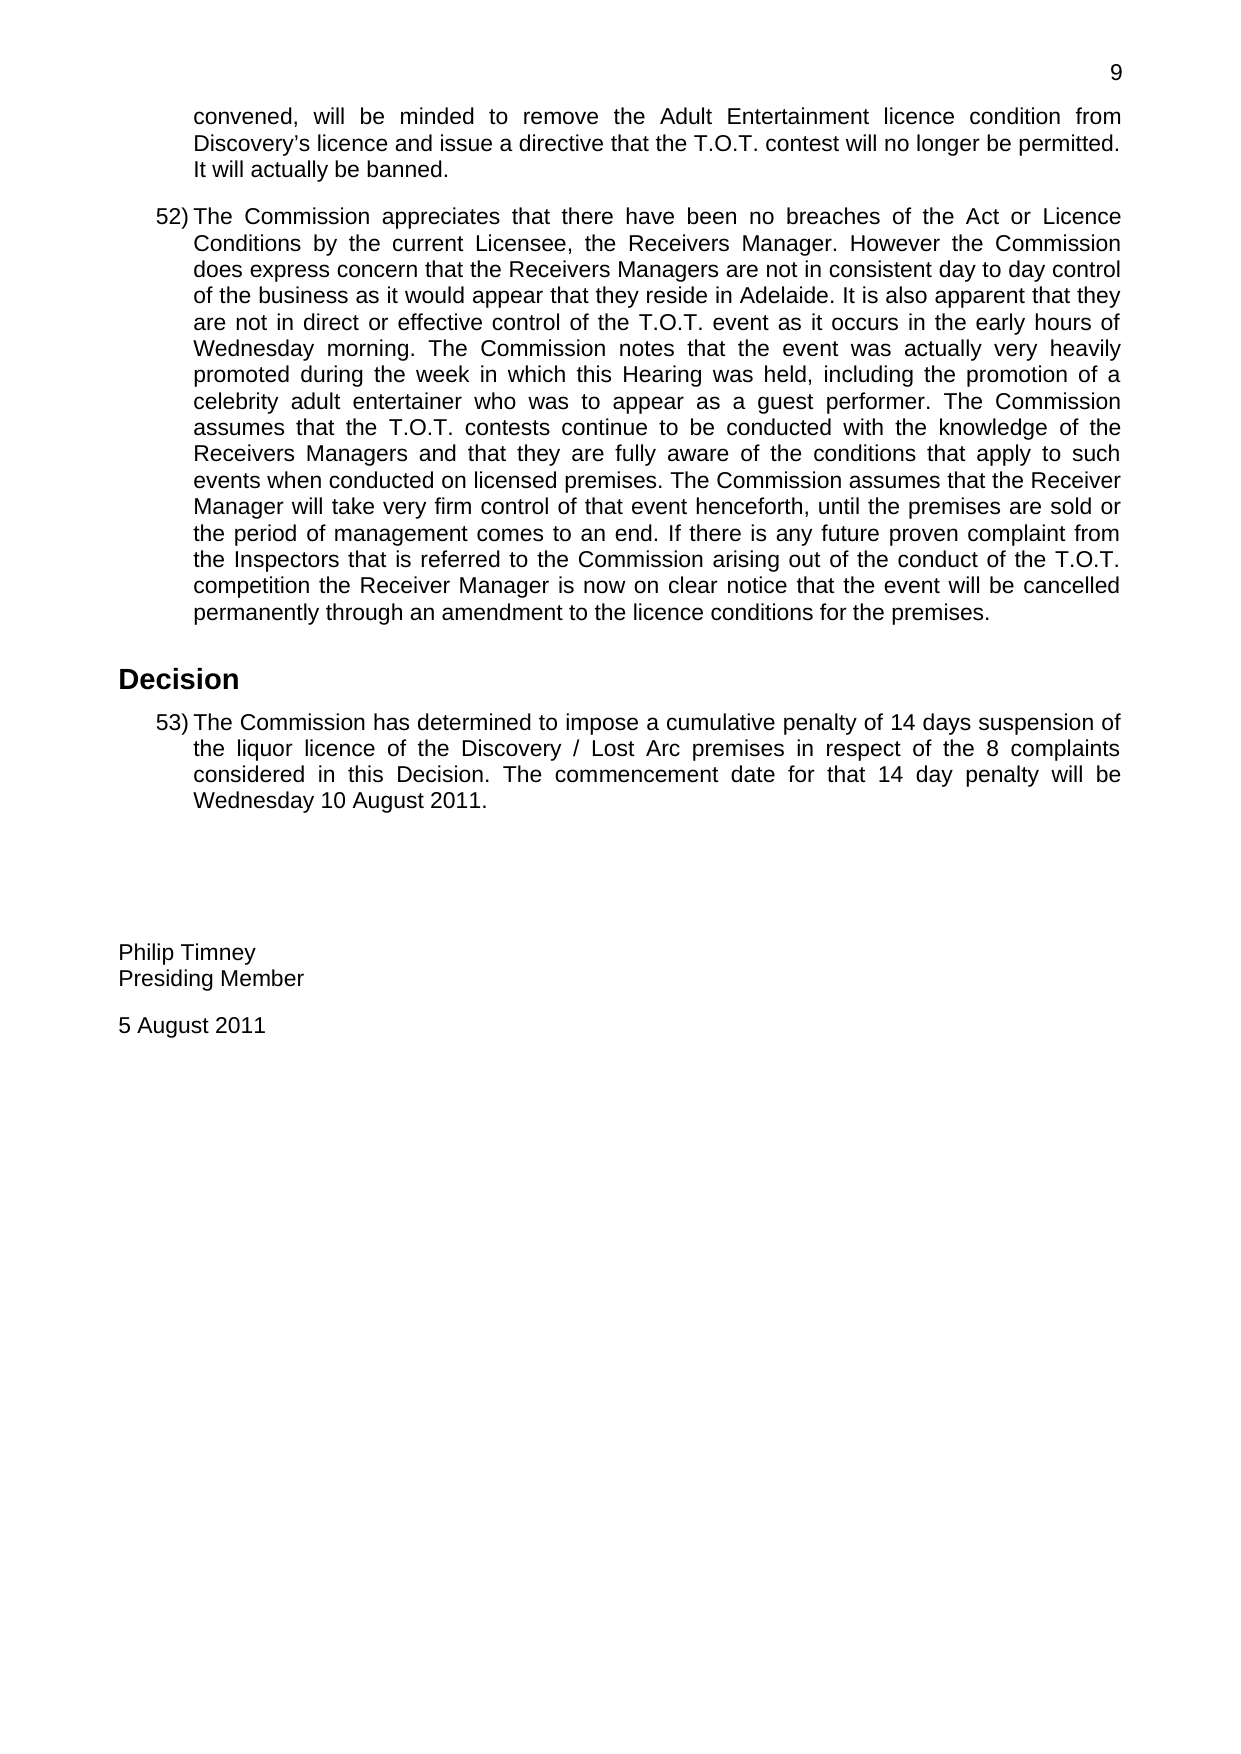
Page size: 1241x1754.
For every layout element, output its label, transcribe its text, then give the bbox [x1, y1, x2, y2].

list The Commission appreciates that there have been no breaches of the Act or Licence Conditions by the current Licensee, the Receivers Manager. However the Commission does express concern that the Receivers Managers are not in consistent day to day control of the business as it would appear that they reside in Adelaide. It is also apparent that they are not in direct or effective control of the T.O.T. event as it occurs in the early hours of Wednesday morning. The Commission notes that the event was actually very heavily promoted during the week in which this Hearing was held, including the promotion of a celebrity adult entertainer who was to appear as a guest performer. The Commission assumes that the T.O.T. contests continue to be conducted with the knowledge of the Receivers Managers and that they are fully aware of the conditions that apply to such events when conducted on licensed premises. The Commission assumes that the Receiver Manager will take very firm control of that event henceforth, until the premises are sold or the period of management comes to an end. If there is any future proven complaint from the Inspectors that is referred to the Commission arising out of the conduct of the T.O.T. competition the Receiver Manager is now on clear notice that the event will be cancelled permanently through an amendment to the licence conditions for the premises. [156, 203, 1122, 625]
list The Commission has determined to impose a cumulative penalty of 14 days suspension of the liquor licence of the Discovery / Lost Arc premises in respect of the 8 complaints considered in this Decision. The commencement date for that 14 day penalty will be Wednesday 10 August 2011. [156, 708, 1122, 814]
text 5 August 2011 [118, 1012, 1122, 1039]
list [156, 103, 1122, 182]
subtitle Decision [118, 662, 1122, 696]
text Philip Timney Presiding Member [118, 939, 1122, 992]
